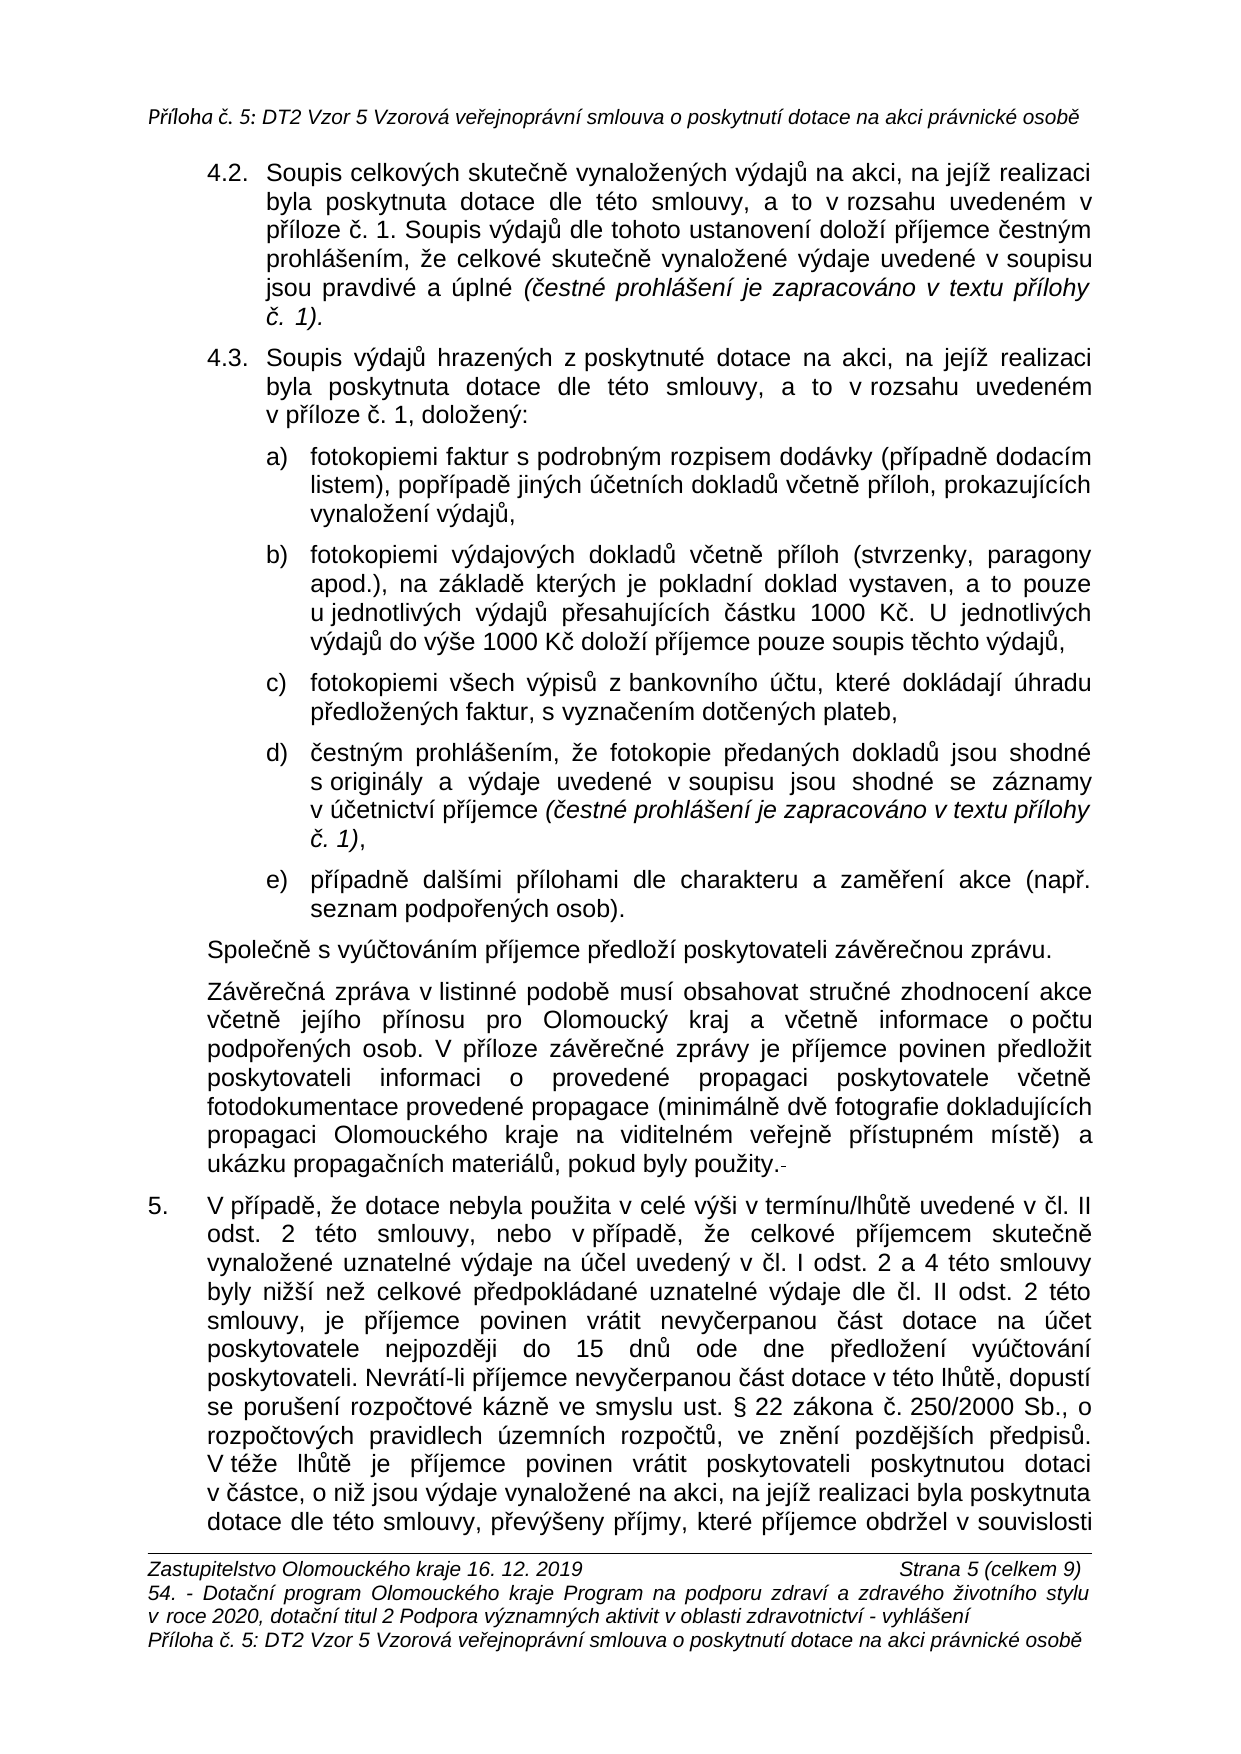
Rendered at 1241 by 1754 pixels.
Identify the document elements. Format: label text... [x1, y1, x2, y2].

list čestným prohlášením, že fotokopie předaných dokladů jsou shodné s originály a výdaje uvedené v soupisu jsou shodné se záznamy v účetnictví příjemce (čestné prohlášení je zapracováno v textu přílohy č. 1), [266, 738, 1092, 853]
list případně dalšími přílohami dle charakteru a zaměření akce (např. seznam podpořených osob). [266, 865, 1092, 923]
list fotokopiemi výdajových dokladů včetně příloh (stvrzenky, paragony apod.), na základě kterých je pokladní doklad vystaven, a to pouze u jednotlivých výdajů přesahujících částku 1000 Kč. U jednotlivých výdajů do výše 1000 Kč doloží příjemce pouze soupis těchto výdajů, [266, 540, 1092, 655]
list fotokopiemi všech výpisů z bankovního účtu, které dokládají úhradu předložených faktur, s vyznačením dotčených plateb, [266, 668, 1092, 725]
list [148, 1191, 1092, 1536]
list Soupis celkových skutečně vynaložených výdajů na akci, na jejíž realizaci byla poskytnuta dotace dle této smlouvy, a to v rozsahu uvedeném v příloze č. 1. Soupis výdajů dle tohoto ustanovení doloží příjemce čestným prohlášením, že celkové skutečně vynaložené výdaje uvedené v soupisu jsou pravdivé a úplné (čestné prohlášení je zapracováno v textu přílohy č. 1). [207, 158, 1092, 330]
text Závěrečná zpráva v listinné podobě musí obsahovat stručné zhodnocení akce včetně jejího přínosu pro Olomoucký kraj a včetně informace o počtu podpořených osob. V příloze závěrečné zprávy je příjemce povinen předložit poskytovateli informaci o provedené propagaci poskytovatele včetně fotodokumentace provedené propagace (minimálně dvě fotografie dokladujících propagaci Olomouckého kraje na viditelném veřejně přístupném místě) a ukázku propagačních materiálů, pokud byly použity. [207, 977, 1092, 1178]
list Soupis výdajů hrazených z poskytnuté dotace na akci, na jejíž realizaci byla poskytnuta dotace dle této smlouvy, a to v rozsahu uvedeném v příloze č. 1, doložený: [207, 343, 1092, 429]
list fotokopiemi faktur s podrobným rozpisem dodávky (případně dodacím listem), popřípadě jiných účetních dokladů včetně příloh, prokazujících vynaložení výdajů, [266, 442, 1092, 528]
text Společně s vyúčtováním příjemce předloží poskytovateli závěrečnou zprávu. [207, 935, 1092, 964]
